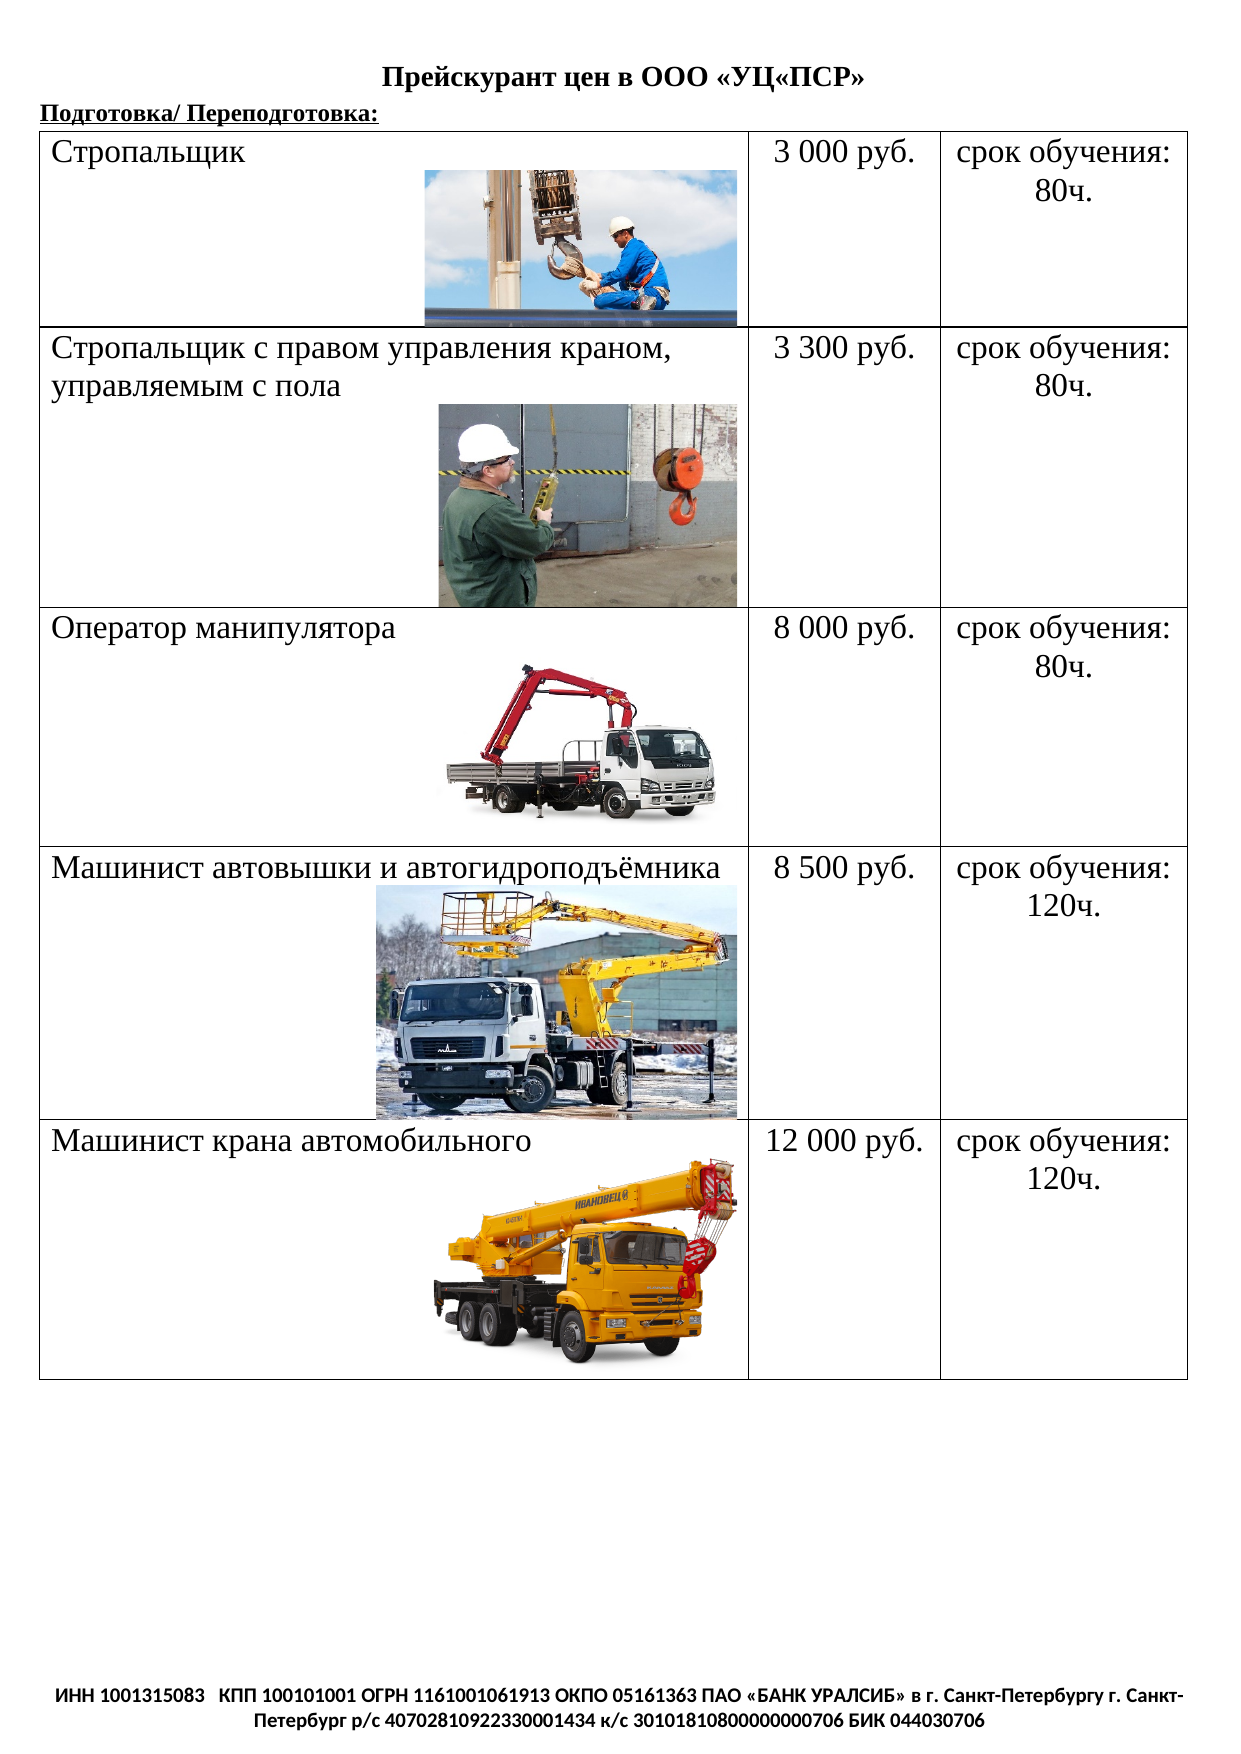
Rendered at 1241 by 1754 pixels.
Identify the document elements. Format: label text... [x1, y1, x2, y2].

table_cell 8 500 руб. [749, 847, 940, 1119]
text Подготовка/ Переподготовка: [39, 98, 1215, 126]
table_header Стропальщик [40, 132, 748, 326]
table_cell Машинист крана автомобильного [40, 1120, 748, 1379]
picture [421, 646, 738, 846]
table_cell 8 000 руб. [749, 608, 940, 846]
picture [433, 1158, 738, 1380]
table_cell срок обучения: 80ч. [941, 608, 1187, 846]
table_header 3 000 руб. [749, 132, 940, 326]
table_cell Оператор манипулятора [40, 608, 748, 846]
picture [438, 404, 738, 607]
text Прейскурант цен в ООО «УЦ«ПСР» [25, 59, 1215, 93]
table_cell 3 300 руб. [749, 328, 940, 607]
picture [424, 170, 738, 327]
table_header срок обучения: 80ч. [941, 132, 1187, 326]
table_cell Машинист автовышки и автогидроподъёмника [40, 847, 748, 1119]
table_cell срок обучения: 80ч. [941, 328, 1187, 607]
picture [376, 885, 738, 1120]
table_cell срок обучения: 120ч. [941, 1120, 1187, 1379]
table_cell срок обучения: 120ч. [941, 847, 1187, 1119]
table_cell 12 000 руб. [749, 1120, 940, 1379]
table_cell Стропальщик с правом управления краном, управляемым с пола [40, 328, 748, 607]
